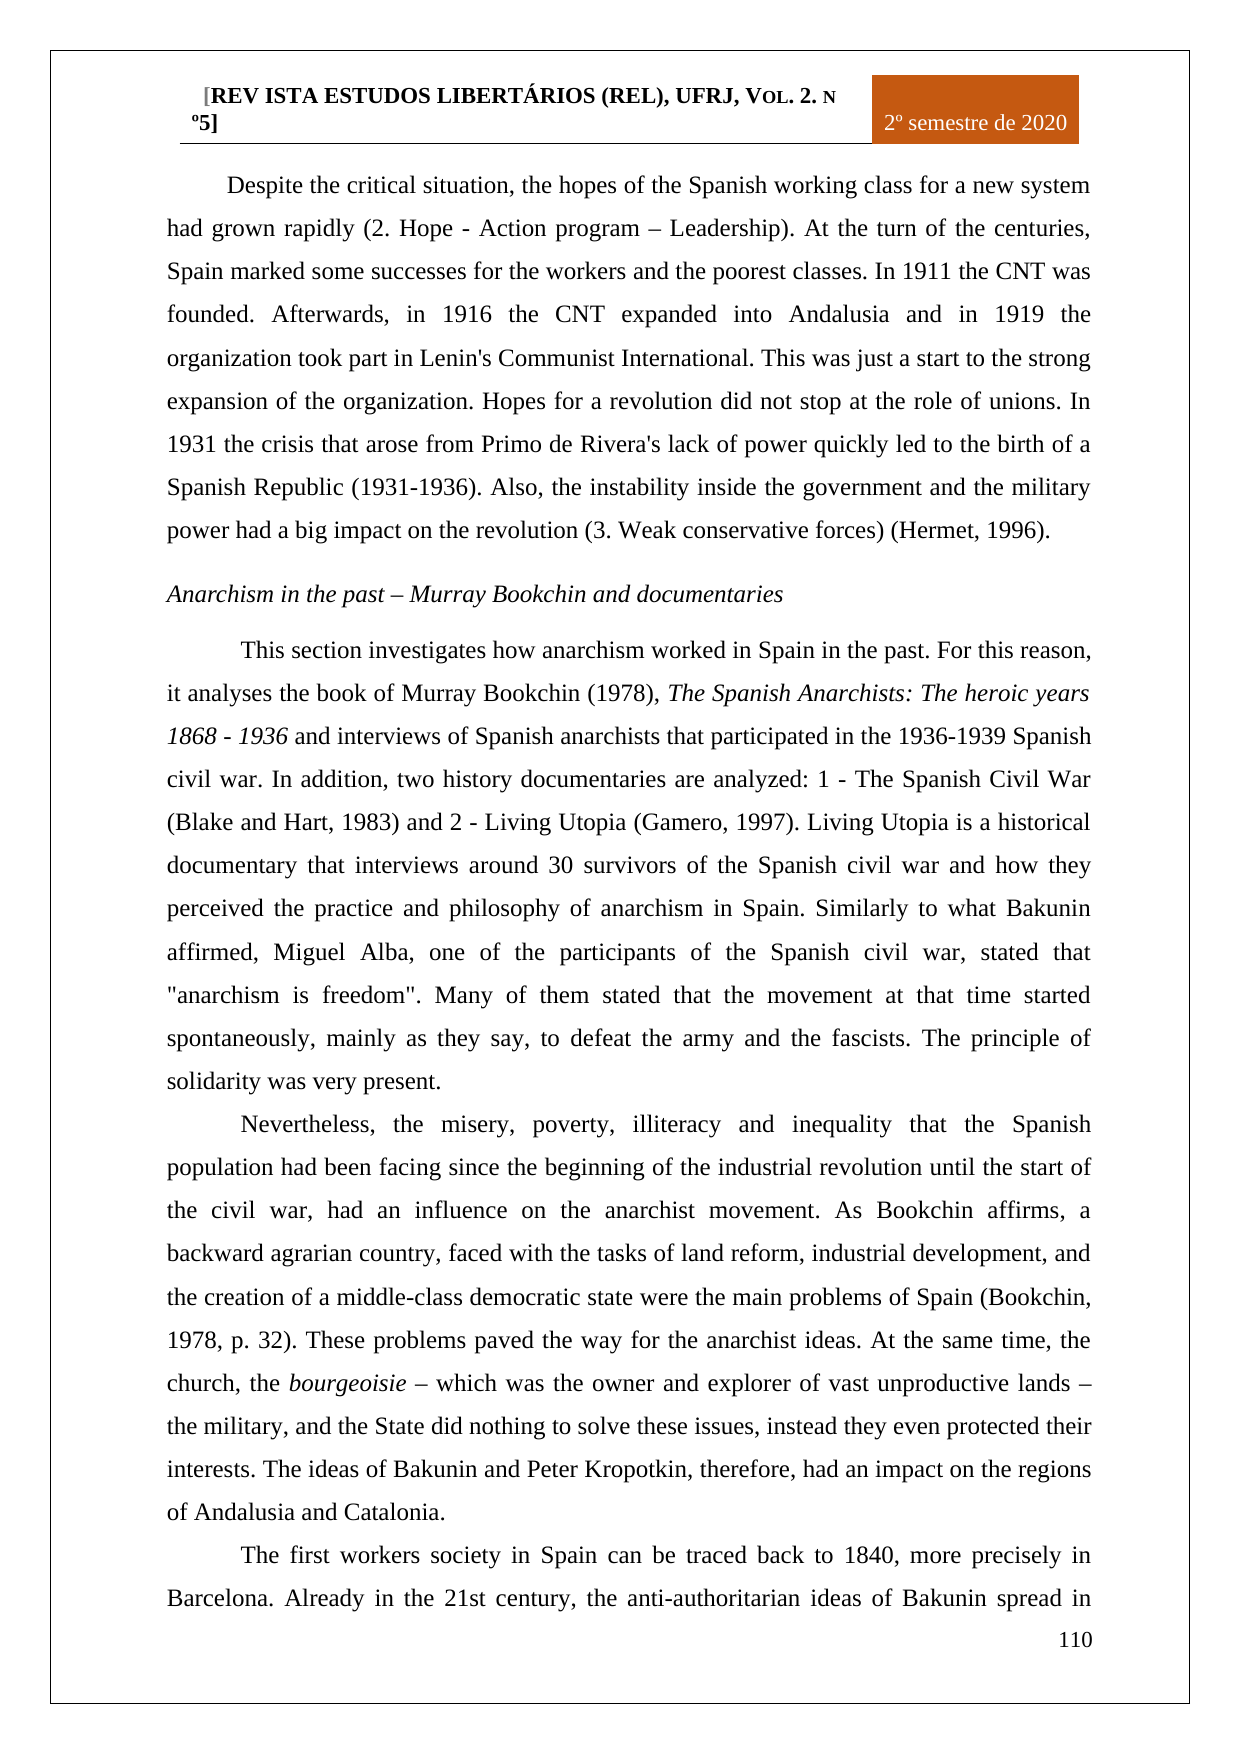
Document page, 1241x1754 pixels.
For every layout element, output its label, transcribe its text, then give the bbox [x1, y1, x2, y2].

text Nevertheless, the misery, poverty, illiteracy and inequality that the Spanish population had been facing since the beginning of the industrial revolution until the start of the civil war, had an influence on the anarchist movement. As Bookchin affirms, a backward agrarian country, faced with the tasks of land reform, industrial development, and the creation of a middle-class democratic state were the main problems of Spain (Bookchin, 1978, p. 32). These problems paved the way for the anarchist ideas. At the same time, the church, the bourgeoisie – which was the owner and explorer of vast unproductive lands – the military, and the State did nothing to solve these issues, instead they even protected their interests. The ideas of Bakunin and Peter Kropotkin, therefore, had an impact on the regions of Andalusia and Catalonia. [167, 1109, 1092, 1526]
text Despite the critical situation, the hopes of the Spanish working class for a new system had grown rapidly (2. Hope - Action program – Leadership). At the turn of the centuries, Spain marked some successes for the workers and the poorest classes. In 1911 the CNT was founded. Afterwards, in 1916 the CNT expanded into Andalusia and in 1919 the organization took part in Lenin's Communist International. This was just a start to the strong expansion of the organization. Hopes for a revolution did not stop at the role of unions. In 1931 the crisis that arose from Primo de Rivera's lack of power quickly led to the birth of a Spanish Republic (1931-1936). Also, the instability inside the government and the military power had a big impact on the revolution (3. Weak conservative forces) (Hermet, 1996). [167, 170, 1092, 544]
subtitle Anarchism in the past – Murray Bookchin and documentaries [167, 579, 1092, 608]
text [167, 1540, 1092, 1612]
text This section investigates how anarchism worked in Spain in the past. For this reason, it analyses the book of Murray Bookchin (1978), The Spanish Anarchists: The heroic years 1868 - 1936 and interviews of Spanish anarchists that participated in the 1936-1939 Spanish civil war. In addition, two history documentaries are analyzed: 1 - The Spanish Civil War (Blake and Hart, 1983) and 2 - Living Utopia (Gamero, 1997). Living Utopia is a historical documentary that interviews around 30 survivors of the Spanish civil war and how they perceived the practice and philosophy of anarchism in Spain. Similarly to what Bakunin affirmed, Miguel Alba, one of the participants of the Spanish civil war, stated that "anarchism is freedom". Many of them stated that the movement at that time started spontaneously, mainly as they say, to defeat the army and the fascists. The principle of solidarity was very present. [167, 635, 1092, 1095]
